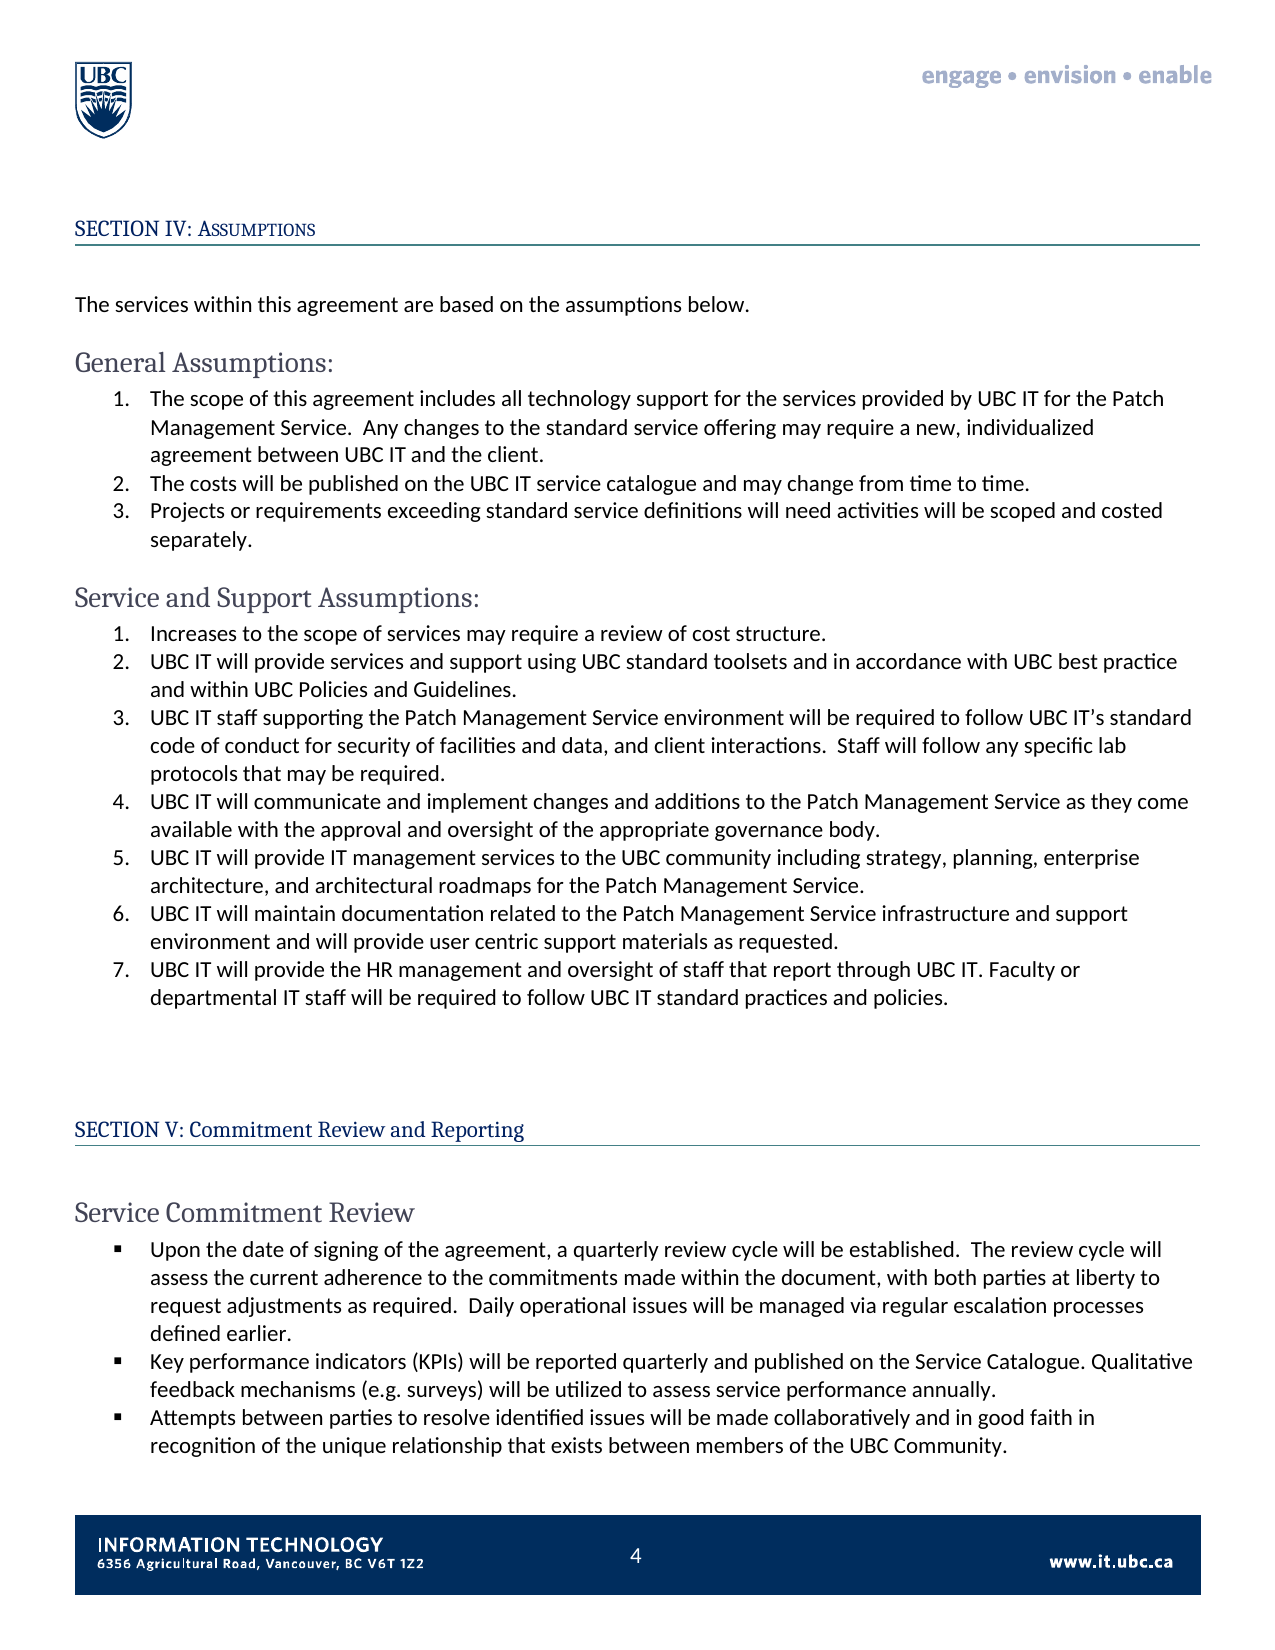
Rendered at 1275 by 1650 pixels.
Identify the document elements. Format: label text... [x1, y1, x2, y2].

list Attempts between parties to resolve identified issues will be made collaboratively and in good faith in recognition of the unique relationship that exists between members of the UBC Community. [112, 1403, 1200, 1459]
list The scope of this agreement includes all technology support for the services provided by UBC IT for the Patch Management Service. Any changes to the standard service offering may require a new, individualized agreement between UBC IT and the client. [112, 384, 1200, 469]
list Upon the date of signing of the agreement, a quarterly review cycle will be established. The review cycle will assess the current adherence to the commitments made within the document, with both parties at liberty to request adjustments as required. Daily operational issues will be managed via regular escalation processes defined earlier. [112, 1235, 1200, 1347]
list Increases to the scope of services may require a review of cost structure. [112, 619, 1200, 647]
subtitle Service and Support Assumptions: [75, 581, 1200, 614]
list UBC IT will provide IT management services to the UBC community including strategy, planning, enterprise architecture, and architectural roadmaps for the Patch Management Service. [112, 843, 1200, 899]
list UBC IT will provide services and support using UBC standard toolsets and in accordance with UBC best practice and within UBC Policies and Guidelines. [112, 647, 1200, 703]
text The services within this agreement are based on the assumptions below. [75, 290, 1200, 318]
subtitle Service Commitment Review [75, 1196, 1200, 1230]
list UBC IT will provide the HR management and oversight of staff that report through UBC IT. Faculty or departmental IT staff will be required to follow UBC IT standard practices and policies. [112, 956, 1200, 1012]
subtitle SECTION IV: Assumptions [75, 216, 1200, 244]
subtitle General Assumptions: [75, 346, 1200, 379]
list UBC IT will maintain documentation related to the Patch Management Service infrastructure and support environment and will provide user centric support materials as requested. [112, 899, 1200, 956]
subtitle SECTION V: Commitment Review and Reporting [75, 1117, 1200, 1145]
list The costs will be published on the UBC IT service catalogue and may change from time to time. [112, 469, 1200, 497]
list UBC IT will communicate and implement changes and additions to the Patch Management Service as they come available with the approval and oversight of the appropriate governance body. [112, 787, 1200, 843]
list UBC IT staff supporting the Patch Management Service environment will be required to follow UBC IT’s standard code of conduct for security of facilities and data, and client interactions. Staff will follow any specific lab protocols that may be required. [112, 703, 1200, 787]
list Projects or requirements exceeding standard service definitions will need activities will be scoped and costed separately. [112, 497, 1200, 553]
list Key performance indicators (KPIs) will be reported quarterly and published on the Service Catalogue. Qualitative feedback mechanisms (e.g. surveys) will be utilized to assess service performance annually. [112, 1347, 1200, 1403]
